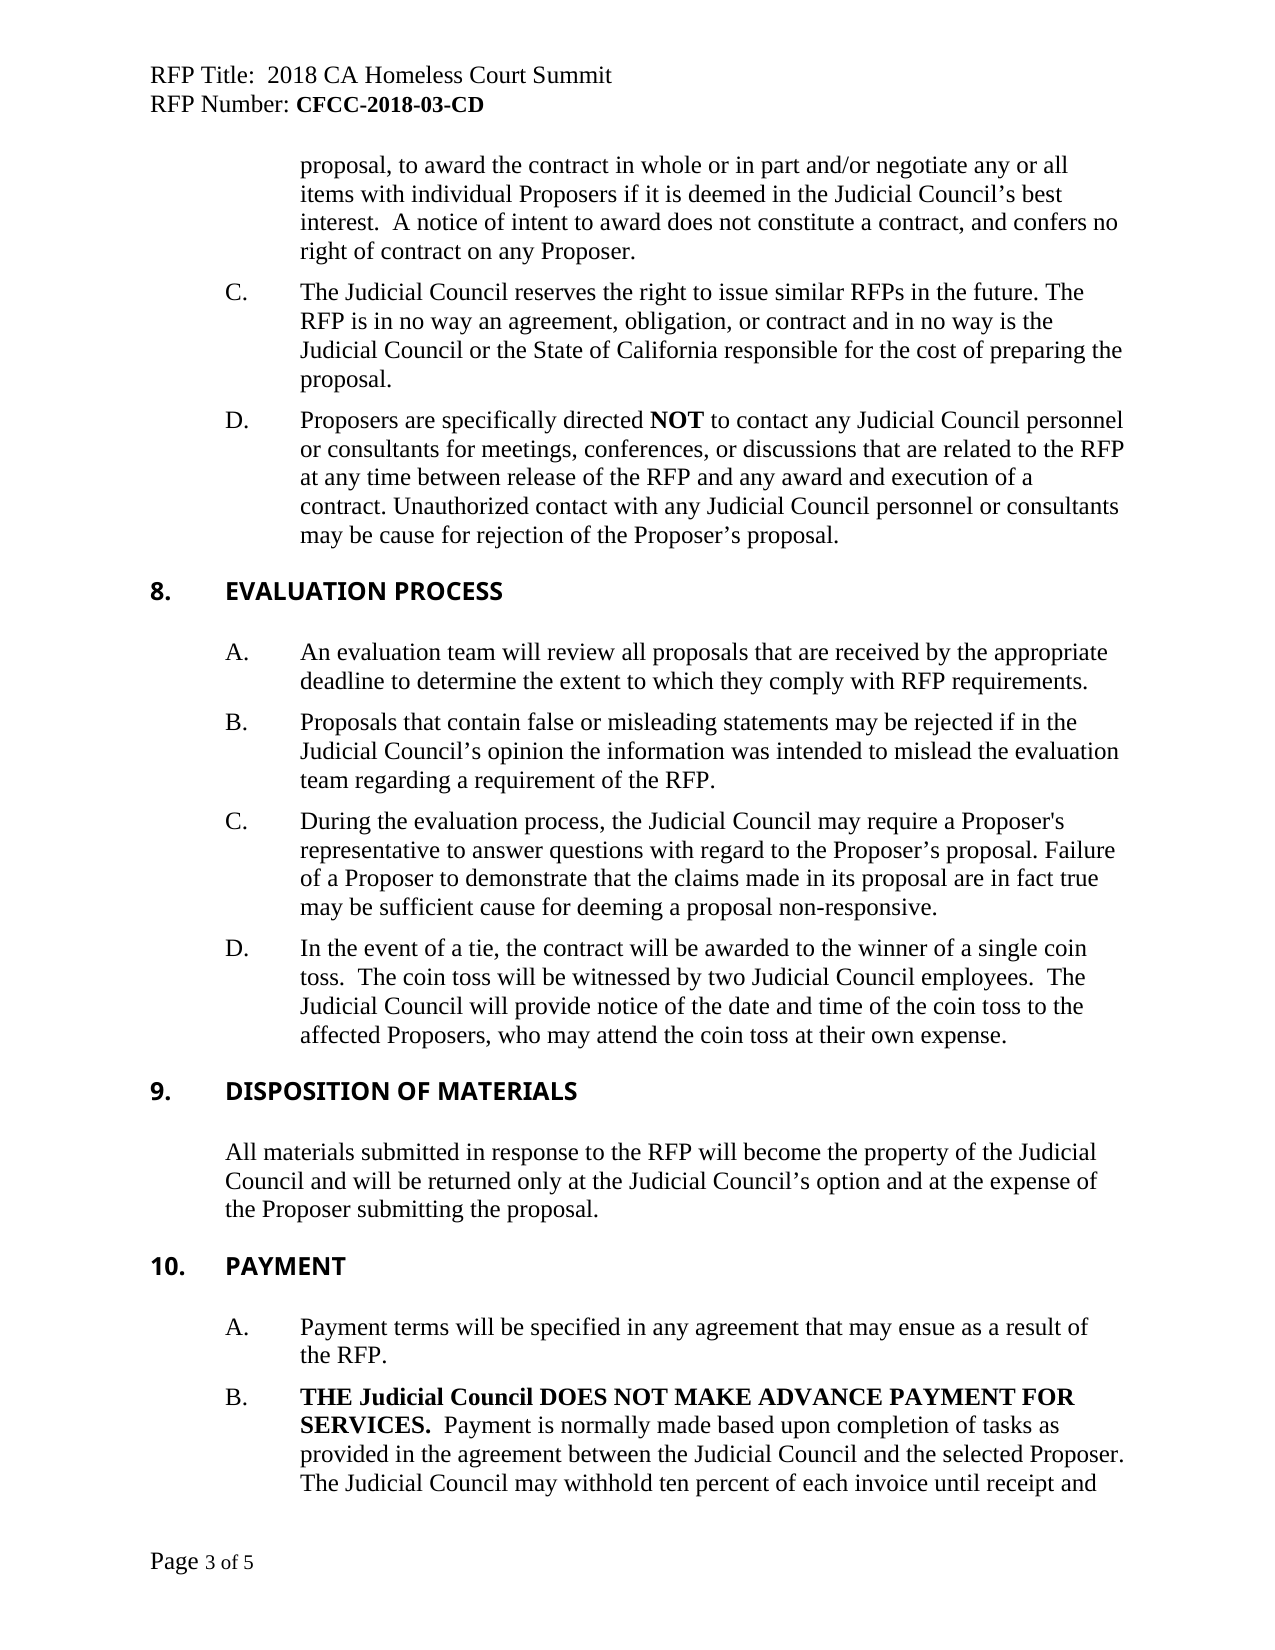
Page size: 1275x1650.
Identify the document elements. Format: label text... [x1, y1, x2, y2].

list C. During the evaluation process, the Judicial Council may require a Proposer's representative to answer questions with regard to the Proposer’s proposal. Failure of a Proposer to demonstrate that the claims made in its proposal are in fact true may be sufficient cause for deeming a proposal non-responsive. [225, 806, 1125, 921]
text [225, 150, 1125, 265]
list D. Proposers are specifically directed NOT to contact any Judicial Council personnel or consultants for meetings, conferences, or discussions that are related to the RFP at any time between release of the RFP and any award and execution of a contract. Unauthorized contact with any Judicial Council personnel or consultants may be cause for rejection of the Proposer’s proposal. [225, 405, 1125, 549]
list A. An evaluation team will review all proposals that are received by the appropriate deadline to determine the extent to which they comply with RFP requirements. [225, 637, 1125, 695]
text The Judicial Council reserves the right to issue similar RFPs in the future. The RFP is in no way an agreement, obligation, or contract and in no way is the Judicial Council or the State of California responsible for the cost of preparing the proposal. [225, 277, 1125, 392]
list All materials submitted in response to the RFP will become the property of the Judicial Council and will be returned only at the Judicial Council’s option and at the expense of the Proposer submitting the proposal. [225, 1137, 1125, 1223]
list PAYMENT [150, 1248, 1125, 1282]
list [225, 1382, 1125, 1497]
list D. In the event of a tie, the contract will be awarded to the winner of a single coin toss. The coin toss will be witnessed by two Judicial Council employees. The Judicial Council will provide notice of the date and time of the coin toss to the affected Proposers, who may attend the coin toss at their own expense. [225, 933, 1125, 1048]
list DISPOSITION OF MATERIALS [150, 1073, 1125, 1108]
list EVALUATION PROCESS [150, 574, 1125, 608]
list A. Payment terms will be specified in any agreement that may ensue as a result of the RFP. [225, 1312, 1125, 1369]
list B. Proposals that contain false or misleading statements may be rejected if in the Judicial Council’s opinion the information was intended to mislead the evaluation team regarding a requirement of the RFP. [225, 707, 1125, 793]
